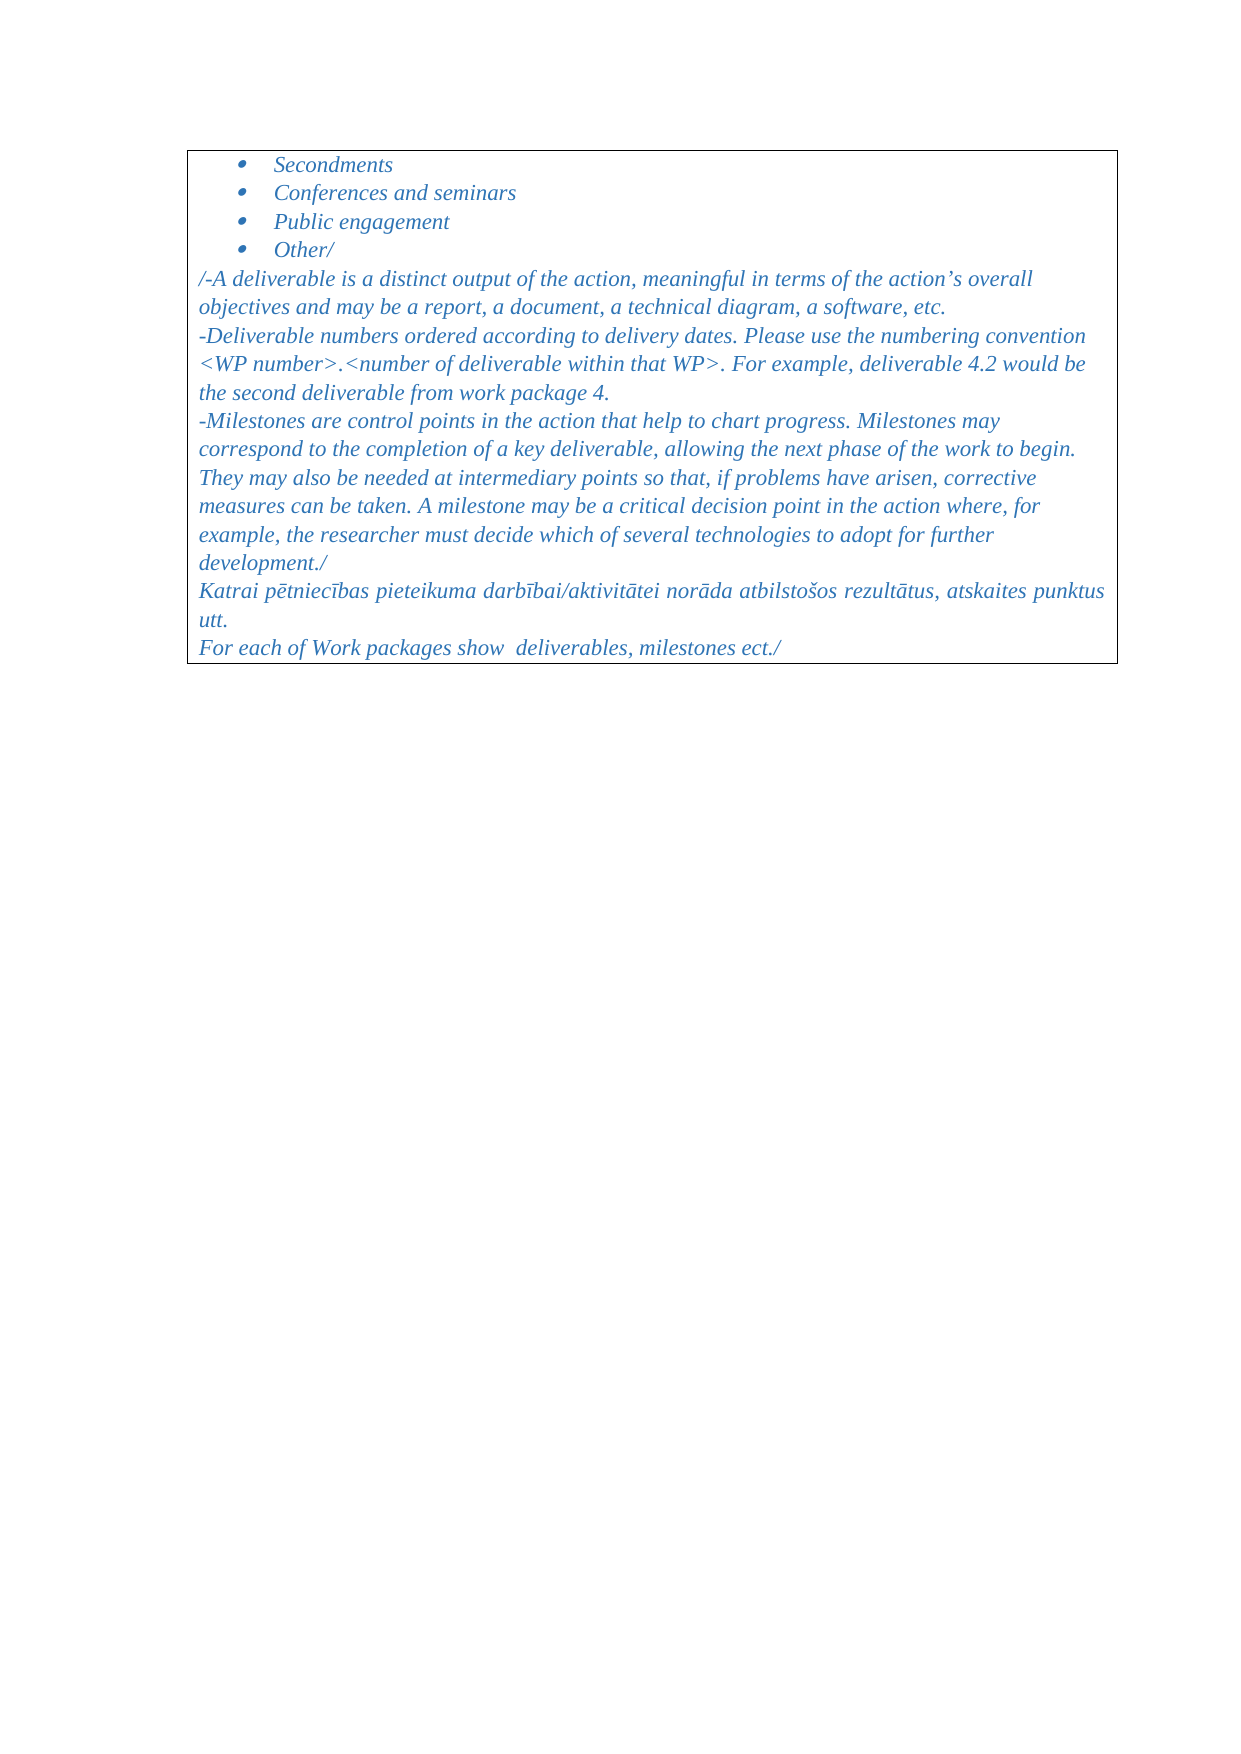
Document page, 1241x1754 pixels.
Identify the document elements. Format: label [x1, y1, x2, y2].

table_cell [188, 151, 1117, 663]
